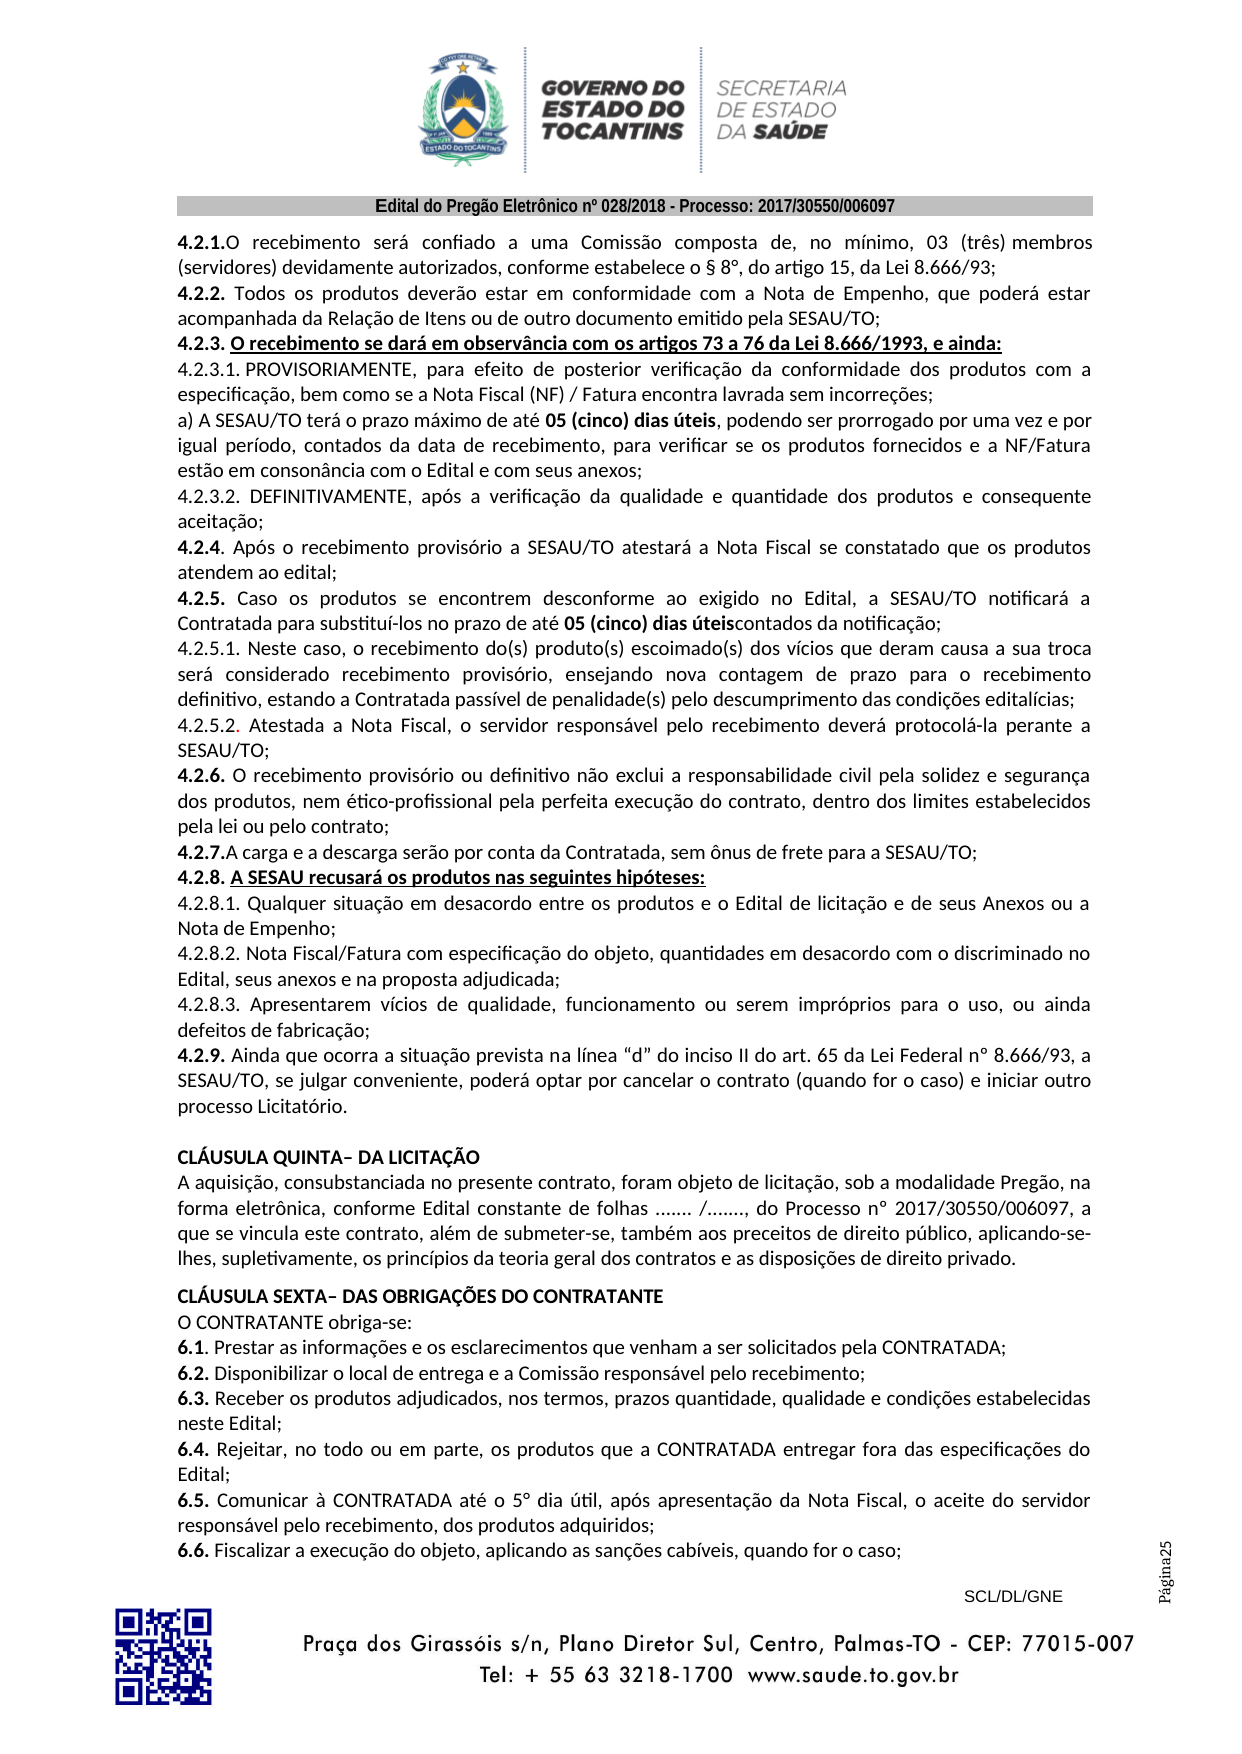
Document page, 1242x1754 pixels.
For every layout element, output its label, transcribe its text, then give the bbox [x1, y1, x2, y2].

text 4.2.4. Após o recebimento provisório a SESAU/TO atestará a Nota Fiscal se constatado que os produtos atendem ao edital; [177, 534, 1093, 585]
text 4.2.5. Caso os produtos se encontrem desconforme ao exigido no Edital, a SESAU/TO notificará a Contratada para substituí-los no prazo de até 05 (cinco) dias úteiscontados da notificação; [177, 585, 1093, 636]
text 4.2.5.1. Neste caso, o recebimento do(s) produto(s) escoimado(s) dos vícios que deram causa a sua troca será considerado recebimento provisório, ensejando nova contagem de prazo para o recebimento definitivo, estando a Contratada passível de penalidade(s) pelo descumprimento das condições editalícias; [177, 636, 1093, 712]
text 6.5. Comunicar à CONTRATADA até o 5° dia útil, após apresentação da Nota Fiscal, o aceite do servidor responsável pelo recebimento, dos produtos adquiridos; [177, 1487, 1093, 1538]
text 4.2.6. O recebimento provisório ou definitivo não exclui a responsabilidade civil pela solidez e segurança dos produtos, nem ético-profissional pela perfeita execução do contrato, dentro dos limites estabelecidos pela lei ou pelo contrato; [177, 763, 1093, 839]
text CLÁUSULA QUINTA– DA LICITAÇÃO [177, 1144, 1093, 1169]
text 4.2.3. O recebimento se dará em observância com os artigos 76 da Lei 8.666/1993, e ainda: [177, 331, 1093, 356]
text 4.2.3.1. PROVISORIAMENTE, para efeito de posterior verificação da conformidade dos produtos com a especificação, bem como se a Nota Fiscal (NF) / Fatura encontra lavrada sem incorreções; [177, 356, 1093, 407]
text O CONTRATANTE obriga-se: [177, 1309, 1093, 1334]
text 4.2.9. Ainda que ocorra a situação prevista na línea “d” do inciso II do art. 65 da Lei Federal nº 8.666/93, a SESAU/TO, se julgar conveniente, poderá optar por cancelar o contrato (quando for o caso) e iniciar outro processo Licitatório. [177, 1042, 1093, 1118]
text 6.3. Receber os produtos adjudicados, nos termos, prazos quantidade, qualidade e condições estabelecidas neste Edital; [177, 1385, 1093, 1436]
text 4.2.5.2. Atestada a Nota Fiscal, o servidor responsável pelo recebimento deverá protocolá-la perante a SESAU/TO; [177, 712, 1093, 763]
text 4.2.2. Todos os produtos deverão estar em conformidade com a Nota de Empenho, que poderá estar acompanhada da Relação de Itens ou de outro documento emitido pela SESAU/TO; [177, 280, 1093, 331]
text 4.2.8.3. Apresentarem vícios de qualidade, funcionamento ou serem impróprios para o uso, ou ainda defeitos de fabricação; [177, 991, 1093, 1042]
text A aquisição, consubstanciada no presente contrato, foram objeto de licitação, sob a modalidade Pregão, na forma eletrônica, conforme Edital constante de folhas ....... /......., do Processo nº 2017/30550/006097, a que se vincula este contrato, além de submeter-se, também aos preceitos de direito público, aplicando-se-lhes, supletivamente, os princípios da teoria geral dos contratos e as disposições de direito privado. [177, 1169, 1093, 1271]
text 4.2.7.A carga e a descarga serão por conta da Contratada, sem ônus de frete para a SESAU/TO; [177, 839, 1093, 864]
text 4.2.8. A SESAU recusará os produtos nas seguintes hipóteses: [177, 864, 1093, 890]
text 4.2.8.2. Nota Fiscal/Fatura com especificação do objeto, quantidades em desacordo com o discriminado no Edital, seus anexos e na proposta adjudicada; [177, 941, 1093, 991]
text 6.4. Rejeitar, no todo ou em parte, os produtos que a CONTRATADA entregar fora das especificações do Edital; [177, 1436, 1093, 1487]
picture [111, 1604, 1134, 1709]
text a) A SESAU/TO terá o prazo máximo de até 05 (cinco) dias úteis, podendo ser prorrogado por uma vez e por igual período, contados da data de recebimento, para verificar se os produtos fornecidos e a NF/Fatura estão em consonância com o Edital e com seus anexos; [177, 407, 1093, 483]
text 6.1. Prestar as informações e os esclarecimentos que venham a ser solicitados pela CONTRATADA; [177, 1334, 1093, 1360]
picture [233, 44, 1037, 175]
text 4.2.8.1. Qualquer situação em desacordo entre os produtos e o Edital de licitação e de seus Anexos ou a Nota de Empenho; [177, 890, 1093, 941]
text 4.2.1.O recebimento será confiado a uma Comissão composta de, no mínimo, 03 (três) membros (servidores) devidamente autorizados, conforme estabelece o § 8°, do artigo 15, da Lei 8.666/93; [177, 229, 1093, 280]
text 4.2.3.2. DEFINITIVAMENTE, após a verificação da qualidade e quantidade dos produtos e consequente aceitação; [177, 483, 1093, 534]
text 6.2. Disponibilizar o local de entrega e a Comissão responsável pelo recebimento; [177, 1360, 1093, 1385]
text 6.6. Fiscalizar a execução do objeto, aplicando as sanções cabíveis, quando for o caso; [177, 1538, 1093, 1563]
text CLÁUSULA SEXTA– DAS OBRIGAÇÕES DO CONTRATANTE [177, 1283, 1093, 1309]
